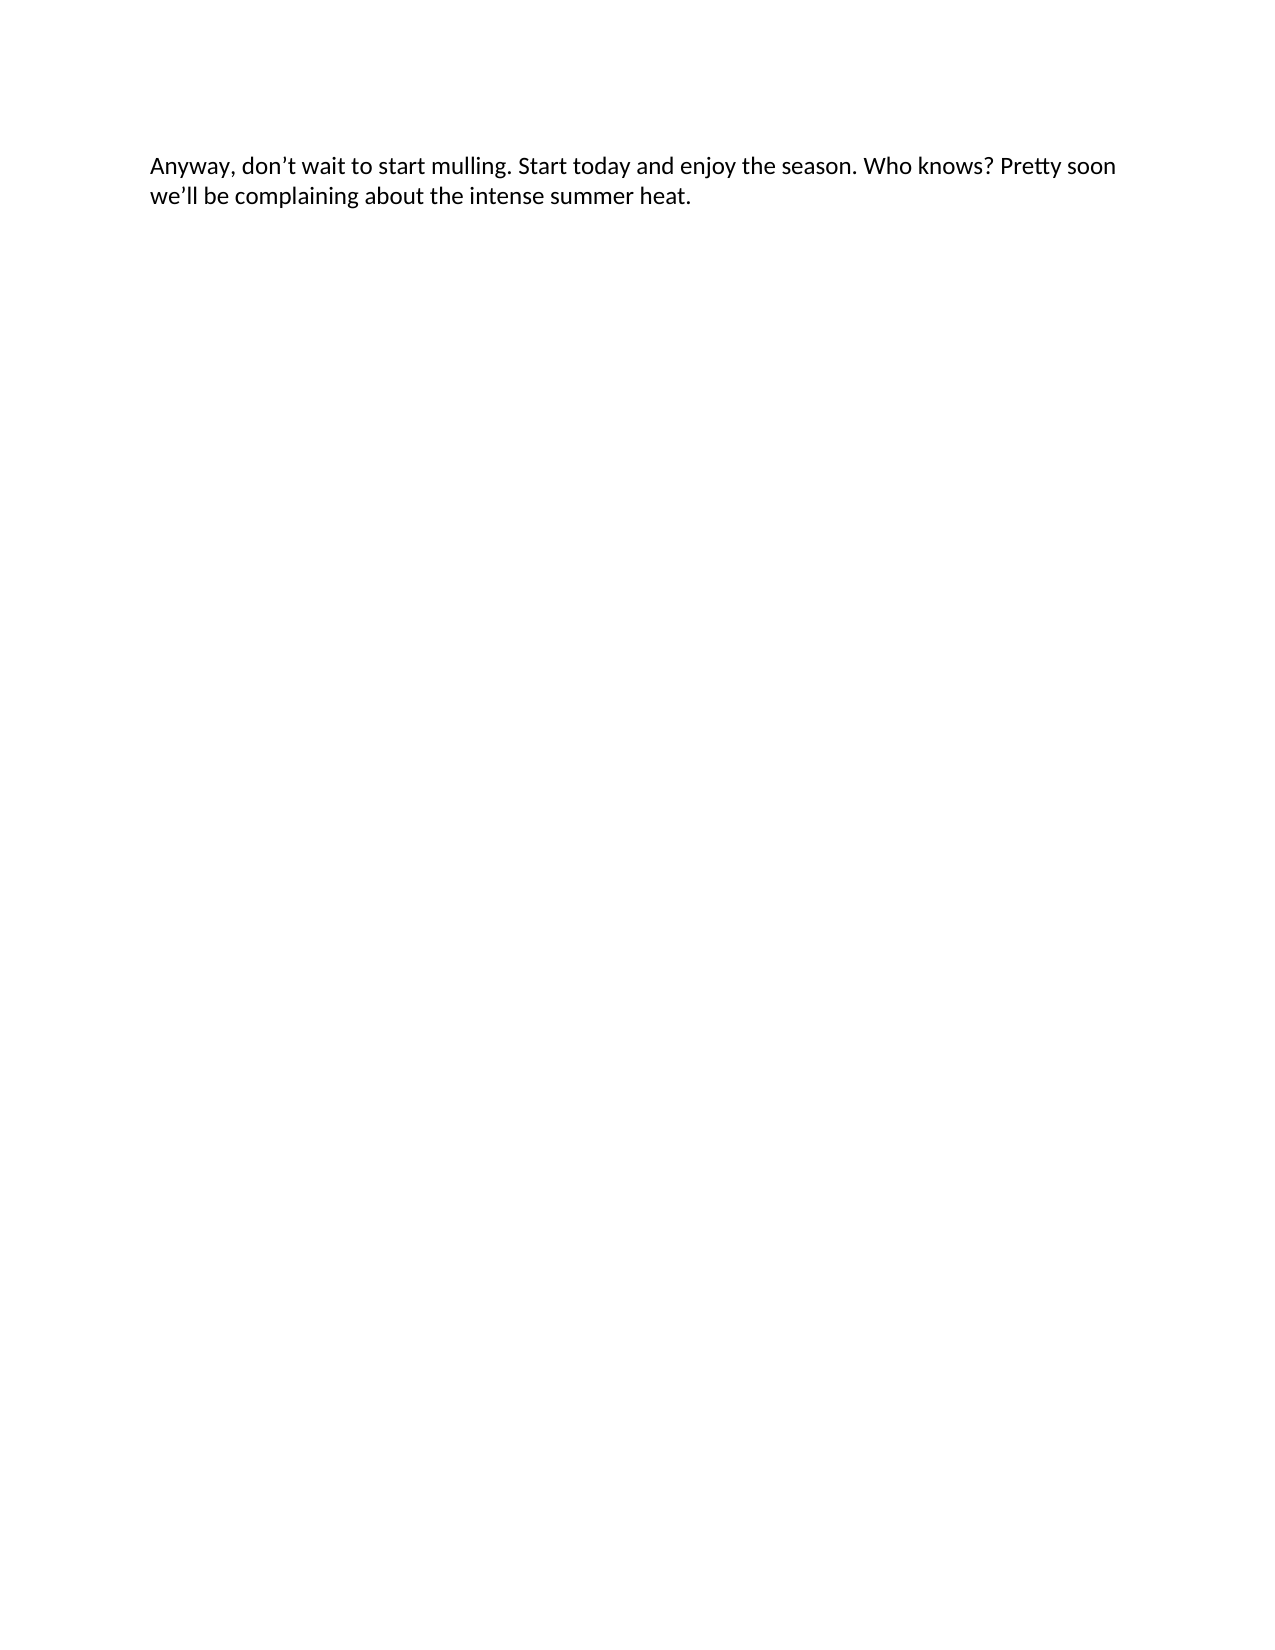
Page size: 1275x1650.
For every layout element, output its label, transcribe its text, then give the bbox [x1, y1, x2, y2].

text Anyway, don’t wait to start mulling. Start today and enjoy the season. Who knows? Pretty soon we’ll be complaining about the intense summer heat. [150, 150, 1125, 211]
